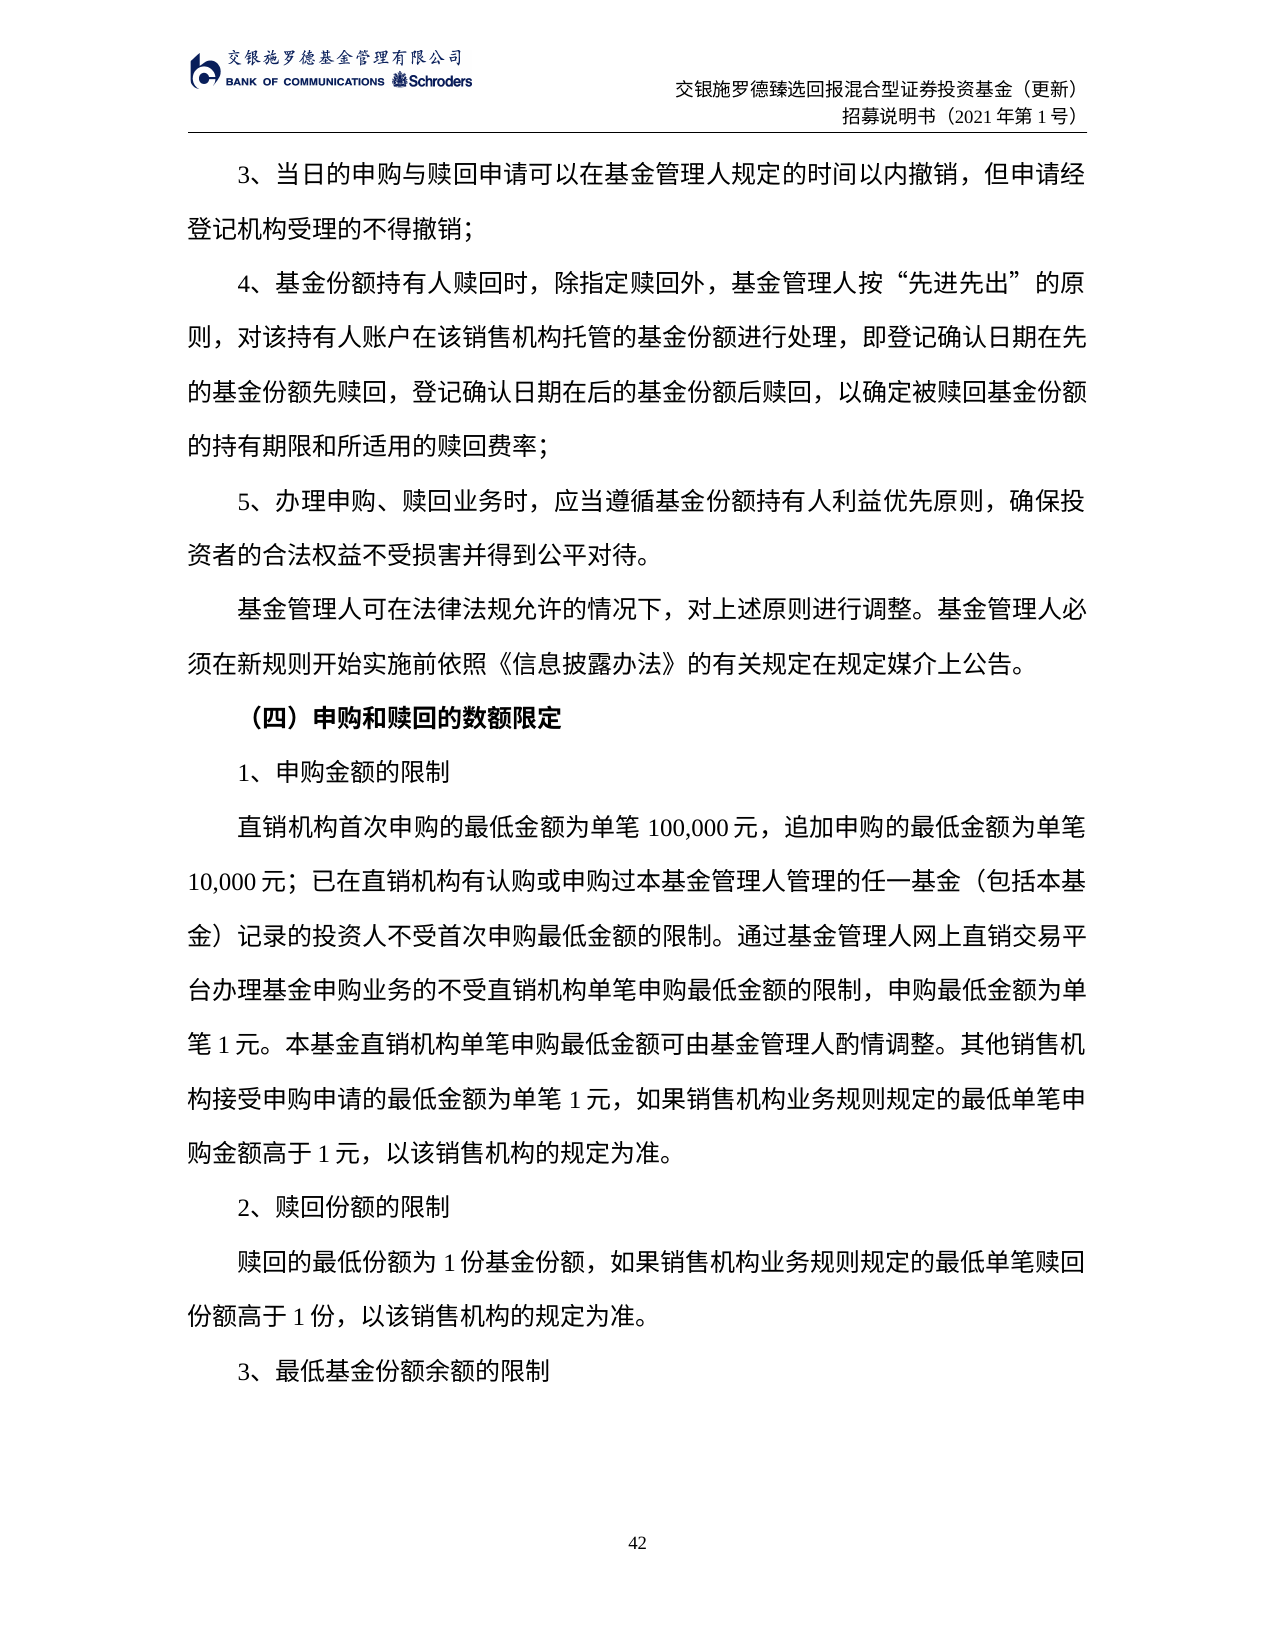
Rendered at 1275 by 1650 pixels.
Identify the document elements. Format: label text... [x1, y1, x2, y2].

text 5、办理申购、赎回业务时，应当遵循基金份额持有人利益优先原则，确保投资者的合法权益不受损害并得到公平对待。 [187, 481, 1087, 572]
text （四）申购和赎回的数额限定 [187, 698, 1087, 735]
text 3、最低基金份额余额的限制 [187, 1351, 1087, 1387]
text 3、当日的申购与赎回申请可以在基金管理人规定的时间以内撤销，但申请经登记机构受理的不得撤销； [187, 155, 1087, 245]
text 基金管理人可在法律法规允许的情况下，对上述原则进行调整。基金管理人必须在新规则开始实施前依照《信息披露办法》的有关规定在规定媒介上公告。 [187, 590, 1087, 680]
text 4、基金份额持有人赎回时，除指定赎回外，基金管理人按“先进先出”的原则，对该持有人账户在该销售机构托管的基金份额进行处理，即登记确认日期在先的基金份额先赎回，登记确认日期在后的基金份额后赎回，以确定被赎回基金份额的持有期限和所适用的赎回费率； [187, 263, 1087, 463]
text 直销机构首次申购的最低金额为单笔100,000元，追加申购的最低金额为单笔10,000元；已在直销机构有认购或申购过本基金管理人管理的任一基金（包括本基金）记录的投资人不受首次申购最低金额的限制。通过基金管理人网上直销交易平台办理基金申购业务的不受直销机构单笔申购最低金额的限制，申购最低金额为单笔1元。本基金直销机构单笔申购最低金额可由基金管理人酌情调整。其他销售机构接受申购申请的最低金额为单笔1元，如果销售机构业务规则规定的最低单笔申购金额高于1元，以该销售机构的规定为准。 [187, 807, 1087, 1170]
text 1、申购金额的限制 [187, 753, 1087, 789]
picture [190, 50, 472, 89]
text 赎回的最低份额为1份基金份额，如果销售机构业务规则规定的最低单笔赎回份额高于1份，以该销售机构的规定为准。 [187, 1242, 1087, 1333]
text 2、赎回份额的限制 [187, 1188, 1087, 1224]
